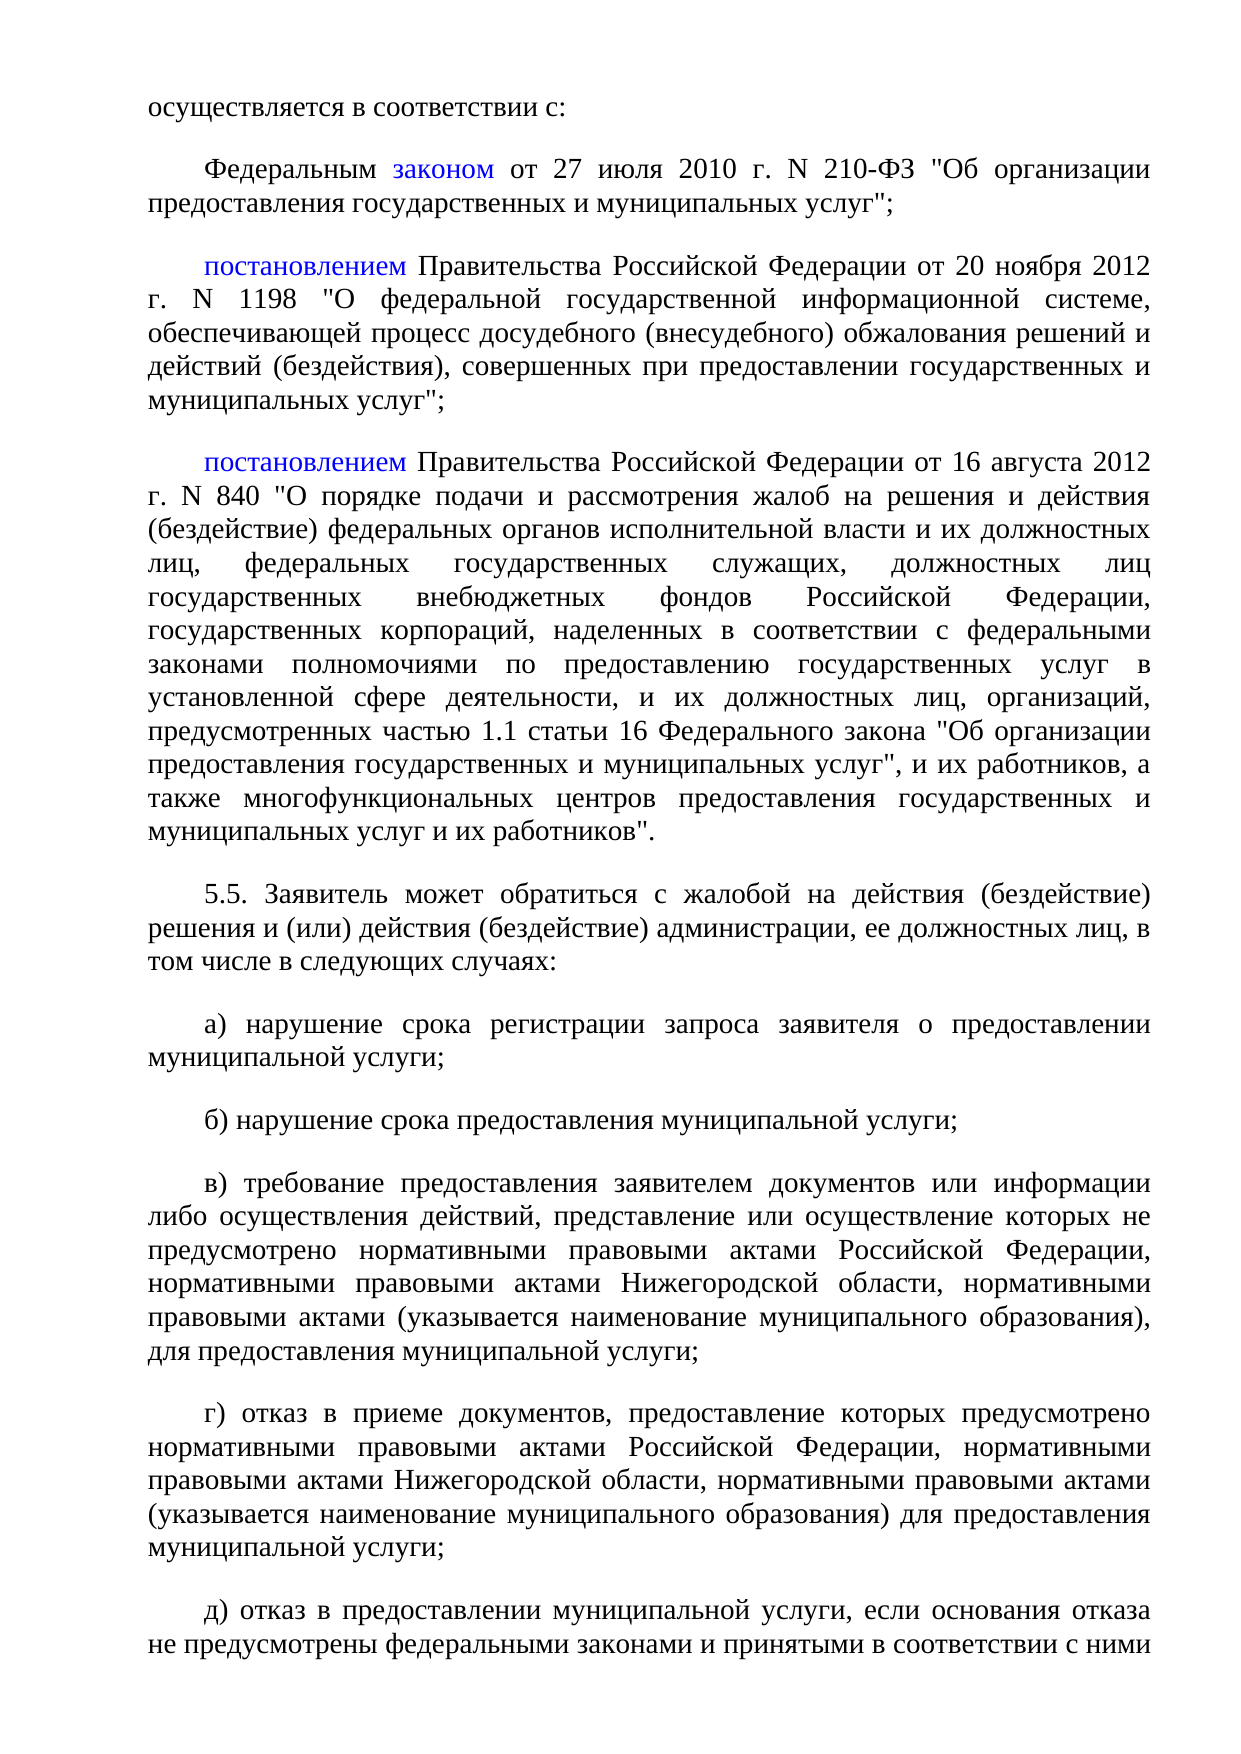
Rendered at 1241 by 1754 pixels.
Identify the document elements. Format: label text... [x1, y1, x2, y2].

text Федеральным законом от 27 июля 2010 г. N 210-ФЗ "Об организации предоставления государственных и муниципальных услуг"; [148, 151, 1152, 218]
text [148, 89, 1152, 122]
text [148, 1592, 1152, 1659]
text 5.5. Заявитель может обратиться с жалобой на действия (бездействие) решения и (или) действия (бездействие) администрации, ее должностных лиц, в том числе в следующих случаях: [148, 876, 1152, 977]
text г) отказ в приеме документов, предоставление которых предусмотрено нормативными правовыми актами Российской Федерации, нормативными правовыми актами Нижегородской области, нормативными правовыми актами (указывается наименование муниципального образования) для предоставления муниципальной услуги; [148, 1395, 1152, 1563]
text в) требование предоставления заявителем документов или информации либо осуществления действий, представление или осуществление которых не предусмотрено нормативными правовыми актами Российской Федерации, нормативными правовыми актами Нижегородской области, нормативными правовыми актами (указывается наименование муниципального образования), для предоставления муниципальной услуги; [148, 1165, 1152, 1366]
text б) нарушение срока предоставления муниципальной услуги; [148, 1102, 1152, 1136]
text постановлением Правительства Российской Федерации от 20 ноября 2012 г. N 1198 "О федеральной государственной информационной системе, обеспечивающей процесс досудебного (внесудебного) обжалования решений и действий (бездействия), совершенных при предоставлении государственных и муниципальных услуг"; [148, 248, 1152, 415]
text постановлением Правительства Российской Федерации от 16 августа 2012 г. N 840 "О порядке подачи и рассмотрения жалоб на решения и действия (бездействие) федеральных органов исполнительной власти и их должностных лиц, федеральных государственных служащих, должностных лиц государственных внебюджетных фондов Российской Федерации, государственных корпораций, наделенных в соответствии с федеральными законами полномочиями по предоставлению государственных услуг в установленной сфере деятельности, и их должностных лиц, организаций, предусмотренных частью 1.1 статьи 16 Федерального закона "Об организации предоставления государственных и муниципальных услуг", и их работников, а также многофункциональных центров предоставления государственных и муниципальных услуг и их работников". [148, 444, 1152, 847]
text а) нарушение срока регистрации запроса заявителя о предоставлении муниципальной услуги; [148, 1006, 1152, 1073]
